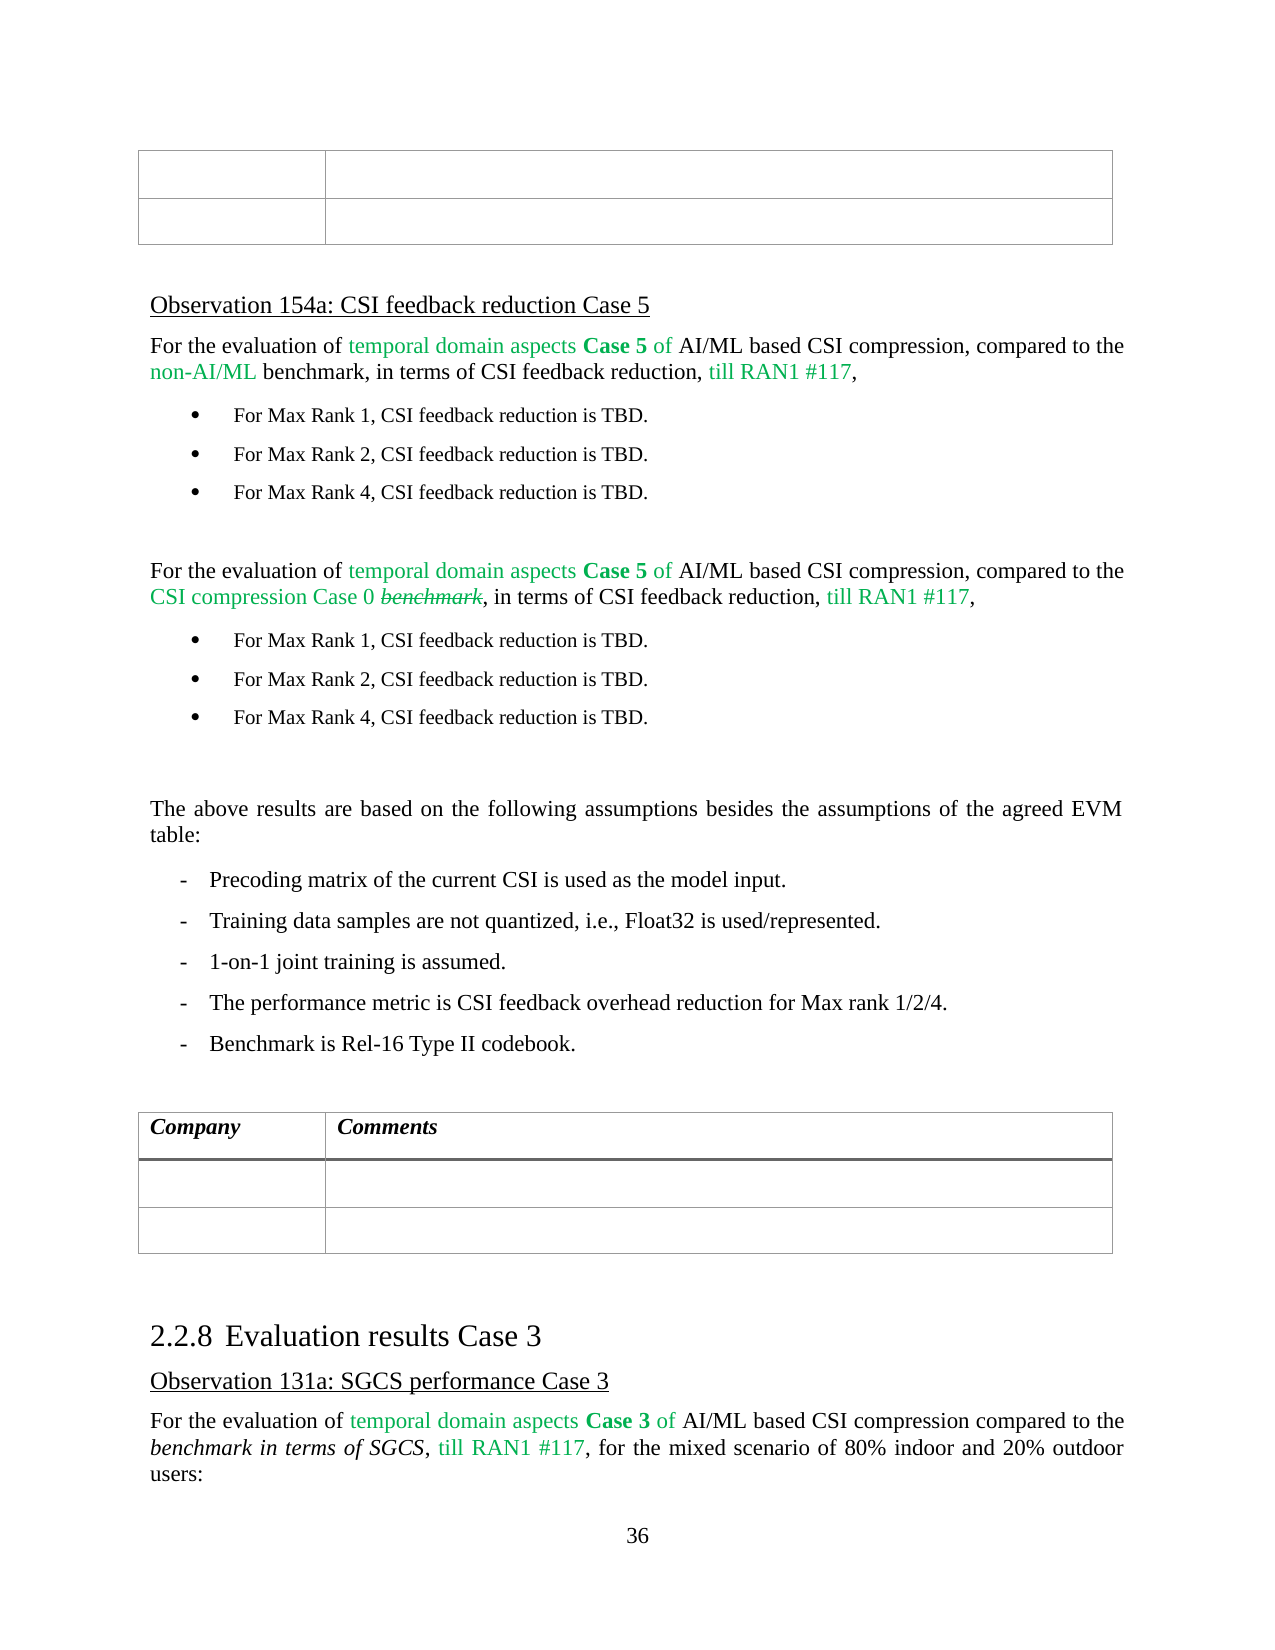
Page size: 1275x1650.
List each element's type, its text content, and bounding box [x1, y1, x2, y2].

list For Max Rank 1, CSI feedback reduction is TBD. [192, 628, 1125, 652]
table_cell [326, 151, 1112, 198]
text - Training data samples are not quantized, i.e., Float32 is used/represented. [179, 907, 1125, 934]
table_cell [139, 199, 325, 244]
list For Max Rank 2, CSI feedback reduction is TBD. [192, 667, 1125, 691]
list For Max Rank 2, CSI feedback reduction is TBD. [192, 442, 1125, 466]
list For Max Rank 4, CSI feedback reduction is TBD. [192, 705, 1125, 729]
text For the evaluation of temporal domain aspects Case 5 of AI/ML based CSI compression, compared to the non-AI/ML benchmark, in terms of CSI feedback reduction, till RAN1 #117, [150, 332, 1125, 384]
text Observation 154a: CSI feedback reduction Case 5 [150, 291, 1125, 319]
table_cell [139, 151, 325, 198]
table_cell [139, 1208, 325, 1253]
table_header Company [139, 1113, 325, 1158]
table_header Comments [326, 1113, 1112, 1158]
text - The performance metric is CSI feedback overhead reduction for Max rank 1/2/4. [179, 989, 1125, 1016]
list For Max Rank 1, CSI feedback reduction is TBD. [192, 403, 1125, 427]
text - 1-on-1 joint training is assumed. [179, 948, 1125, 975]
text For the evaluation of temporal domain aspects Case 5 of AI/ML based CSI compression, compared to the CSI compression Case 0 benchmark, in terms of CSI feedback reduction, till RAN1 #117, [150, 557, 1125, 610]
text The above results are based on the following assumptions besides the assumptions of the agreed EVM table: [150, 795, 1125, 848]
text For the evaluation of temporal domain aspects Case 3 of AI/ML based CSI compression compared to the benchmark in terms of SGCS, till RAN1 #117, for the mixed scenario of 80% indoor and 20% outdoor users: [150, 1407, 1125, 1486]
table_cell [326, 1208, 1112, 1253]
table_cell [326, 199, 1112, 244]
subtitle Evaluation results Case 3 [150, 1318, 1125, 1353]
text Observation 131a: SGCS performance Case 3 [150, 1366, 1125, 1395]
table_cell [326, 1161, 1112, 1207]
table_cell [139, 1161, 325, 1207]
text - Benchmark is Rel-16 Type II codebook. [179, 1030, 1125, 1057]
list For Max Rank 4, CSI feedback reduction is TBD. [192, 480, 1125, 504]
text - Precoding matrix of the current CSI is used as the model input. [179, 867, 1125, 893]
